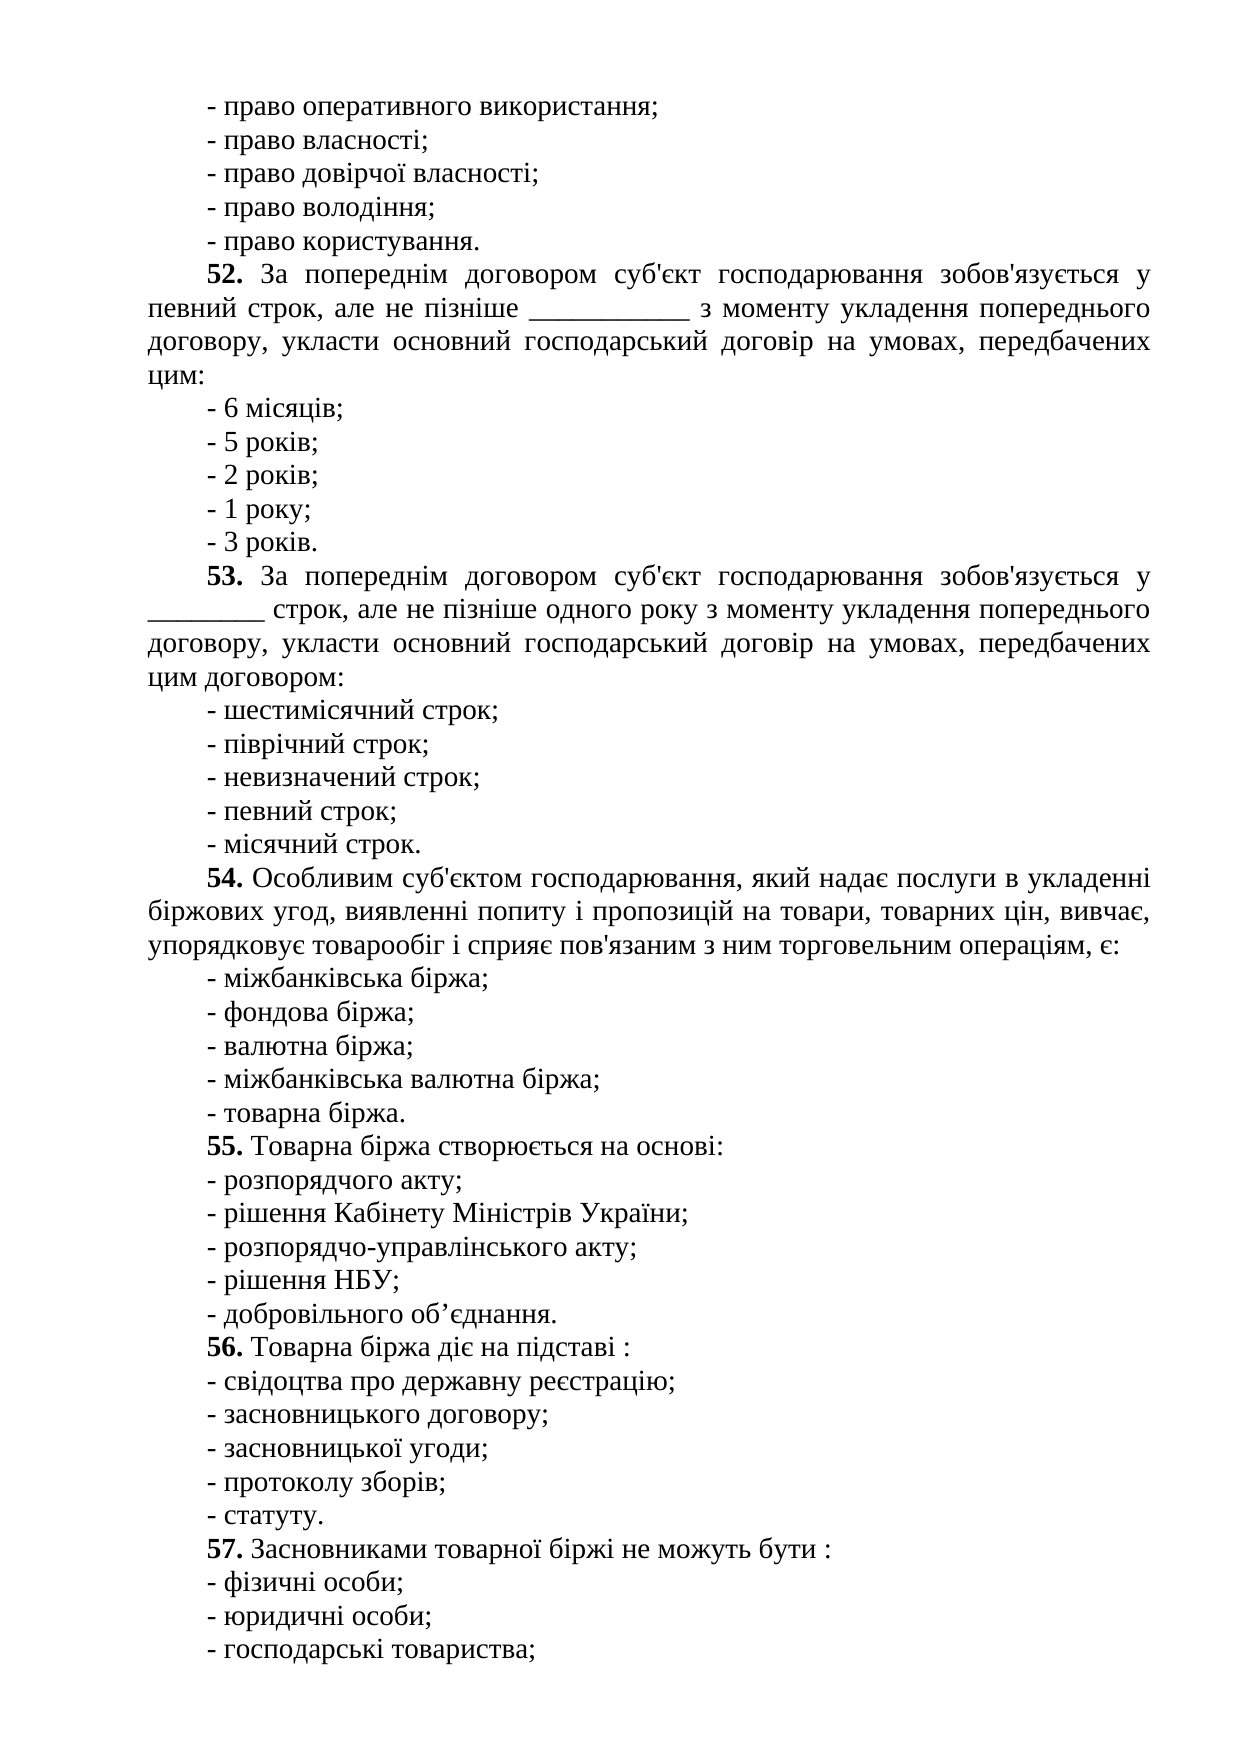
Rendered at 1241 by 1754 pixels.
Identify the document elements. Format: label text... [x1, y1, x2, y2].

text - право оперативного використання; [148, 88, 1152, 122]
text - 2 років; [148, 457, 1152, 491]
text - піврічний строк; [148, 726, 1152, 759]
text 53. За попереднім договором суб'єкт господарювання зобов'язується у ________ строк, але не пізніше одного року з моменту укладення попереднього договору, укласти основний господарський договір на умовах, передбачених цим договором: [148, 558, 1152, 692]
text - певний строк; [148, 793, 1152, 826]
text - статуту. [148, 1497, 1152, 1531]
text - рішення НБУ; [148, 1262, 1152, 1296]
text - 3 років. [148, 524, 1152, 558]
text - фізичні особи; [148, 1564, 1152, 1598]
text - розпорядчо-управлінського акту; [148, 1229, 1152, 1262]
text - фондова біржа; [148, 994, 1152, 1028]
text - валютна біржа; [148, 1028, 1152, 1061]
text - шестимісячний строк; [148, 692, 1152, 726]
text - протоколу зборів; [148, 1464, 1152, 1497]
text 57. Засновниками товарної біржі не можуть бути : [148, 1531, 1152, 1564]
text - засновницької угоди; [148, 1430, 1152, 1464]
text - право довірчої власності; [148, 156, 1152, 189]
text - добровільного об’єднання. [148, 1296, 1152, 1329]
text - право користування. [148, 223, 1152, 256]
text - міжбанківська біржа; [148, 961, 1152, 994]
text 55. Товарна біржа створюється на основі: [148, 1128, 1152, 1162]
text - міжбанківська валютна біржа; [148, 1061, 1152, 1095]
text - право володіння; [148, 189, 1152, 223]
text 56. Товарна біржа діє на підставі : [148, 1329, 1152, 1363]
text 54. Особливим суб'єктом господарювання, який надає послуги в укладенні біржових угод, виявленні попиту і пропозицій на товари, товарних цін, вивчає, упорядковує товарообіг і сприяє пов'язаним з ним торговельним операціям, є: [148, 860, 1152, 961]
text - 6 місяців; [148, 390, 1152, 424]
text - товарна біржа. [148, 1095, 1152, 1128]
text - місячний строк. [148, 826, 1152, 860]
text - юридичні особи; [148, 1598, 1152, 1631]
text - господарські товариства; [148, 1631, 1152, 1665]
text - рішення Кабінету Міністрів України; [148, 1195, 1152, 1229]
text - засновницького договору; [148, 1397, 1152, 1430]
text - 1 року; [148, 491, 1152, 524]
text 52. За попереднім договором суб'єкт господарювання зобов'язується у певний строк, але не пізніше ___________ з моменту укладення попереднього договору, укласти основний господарський договір на умовах, передбачених цим: [148, 256, 1152, 390]
text - свідоцтва про державну реєстрацію; [148, 1363, 1152, 1397]
text - розпорядчого акту; [148, 1162, 1152, 1195]
text - право власності; [148, 122, 1152, 156]
text - невизначений строк; [148, 759, 1152, 793]
text - 5 років; [148, 424, 1152, 457]
